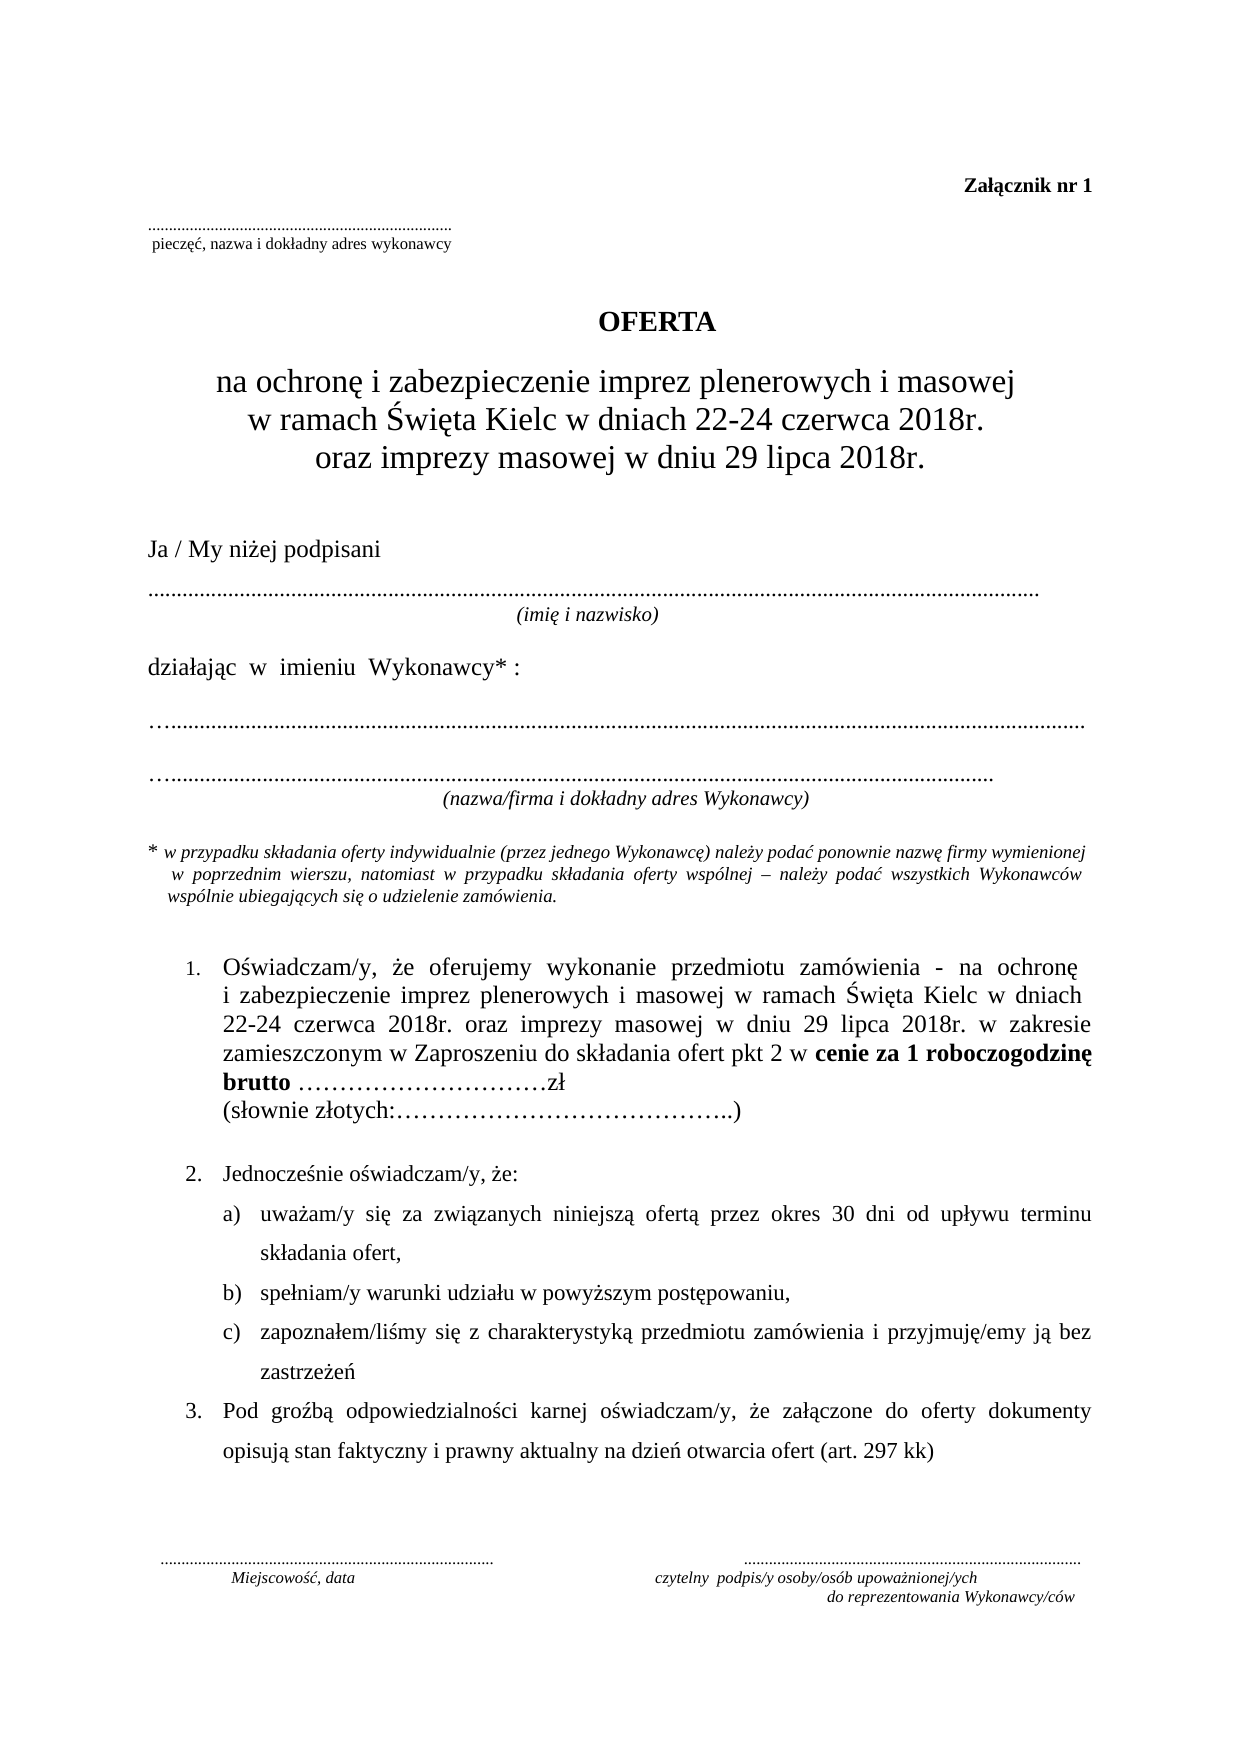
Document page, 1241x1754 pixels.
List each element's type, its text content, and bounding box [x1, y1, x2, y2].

text pieczęć, nazwa i dokładny adres wykonawcy [148, 234, 1093, 253]
text (nazwa/firma i dokładny adres Wykonawcy) [148, 786, 1093, 810]
text …................................................................................................................................................................ [148, 707, 1101, 734]
list Oświadczam/y, że oferujemy wykonanie przedmiotu zamówienia - na ochronę i zabezpieczenie imprez plenerowych i masowej w ramach Święta Kielc w dniach 22-24 czerwca 2018r. oraz imprezy masowej w dniu 29 lipca 2018r. w zakresie zamieszczonym w Zaproszeniu do składania ofert pkt 2 w cenie za 1 roboczogodzinę brutto …………………………zł [185, 952, 1093, 1096]
list (słownie złotych:…………………………………..) [223, 1096, 1093, 1124]
text (imię i nazwisko) [148, 602, 1093, 626]
text * w przypadku składania oferty indywidualnie (przez jednego Wykonawcę) należy podać ponownie nazwę firmy wymienionej w poprzednim wierszu, natomiast w przypadku składania oferty wspólnej – należy podać wszystkich Wykonawców wspólnie ubiegających się o udzielenie zamówienia. [148, 839, 1093, 906]
text na ochronę i zabezpieczenie imprez plenerowych i masowej w ramach Święta Kielc w dniach 22-24 czerwca 2018r. oraz imprezy masowej w dniu 29 lipca 2018r. [148, 361, 1093, 476]
text działając w imieniu Wykonawcy* : [148, 652, 1101, 681]
list Jednocześnie oświadczam/y, że: [185, 1160, 1093, 1187]
text …................................................................................................................................................ [148, 760, 1093, 786]
list Pod groźbą odpowiedzialności karnej oświadczam/y, że załączone do oferty dokumenty opisują stan faktyczny i prawny aktualny na dzień otwarcia ofert (art. 297 kk) [185, 1397, 1093, 1463]
list spełniam/y warunki udziału w powyższym postępowaniu, [223, 1279, 1093, 1305]
text ............................................................................................................................................................ [148, 575, 1093, 602]
text Ja / My niżej podpisani [148, 534, 1093, 563]
text Miejscowość, data czytelny podpis/y osoby/osób upoważnionej/ych [85, 1568, 1093, 1587]
subtitle Załącznik nr 1 [629, 173, 1093, 197]
text do reprezentowania Wykonawcy/ców [148, 1587, 1093, 1606]
list zapoznałem/liśmy się z charakterystyką przedmiotu zamówienia i przyjmuję/emy ją bez zastrzeżeń [223, 1318, 1093, 1384]
subtitle OFERTA [221, 304, 1093, 338]
text ......................................................................... [148, 215, 1093, 234]
list uważam/y się za związanych niniejszą ofertą przez okres 30 dni od upływu terminu składania ofert, [223, 1200, 1093, 1266]
text ................................................................................ ................................................................................. [148, 1548, 1096, 1568]
